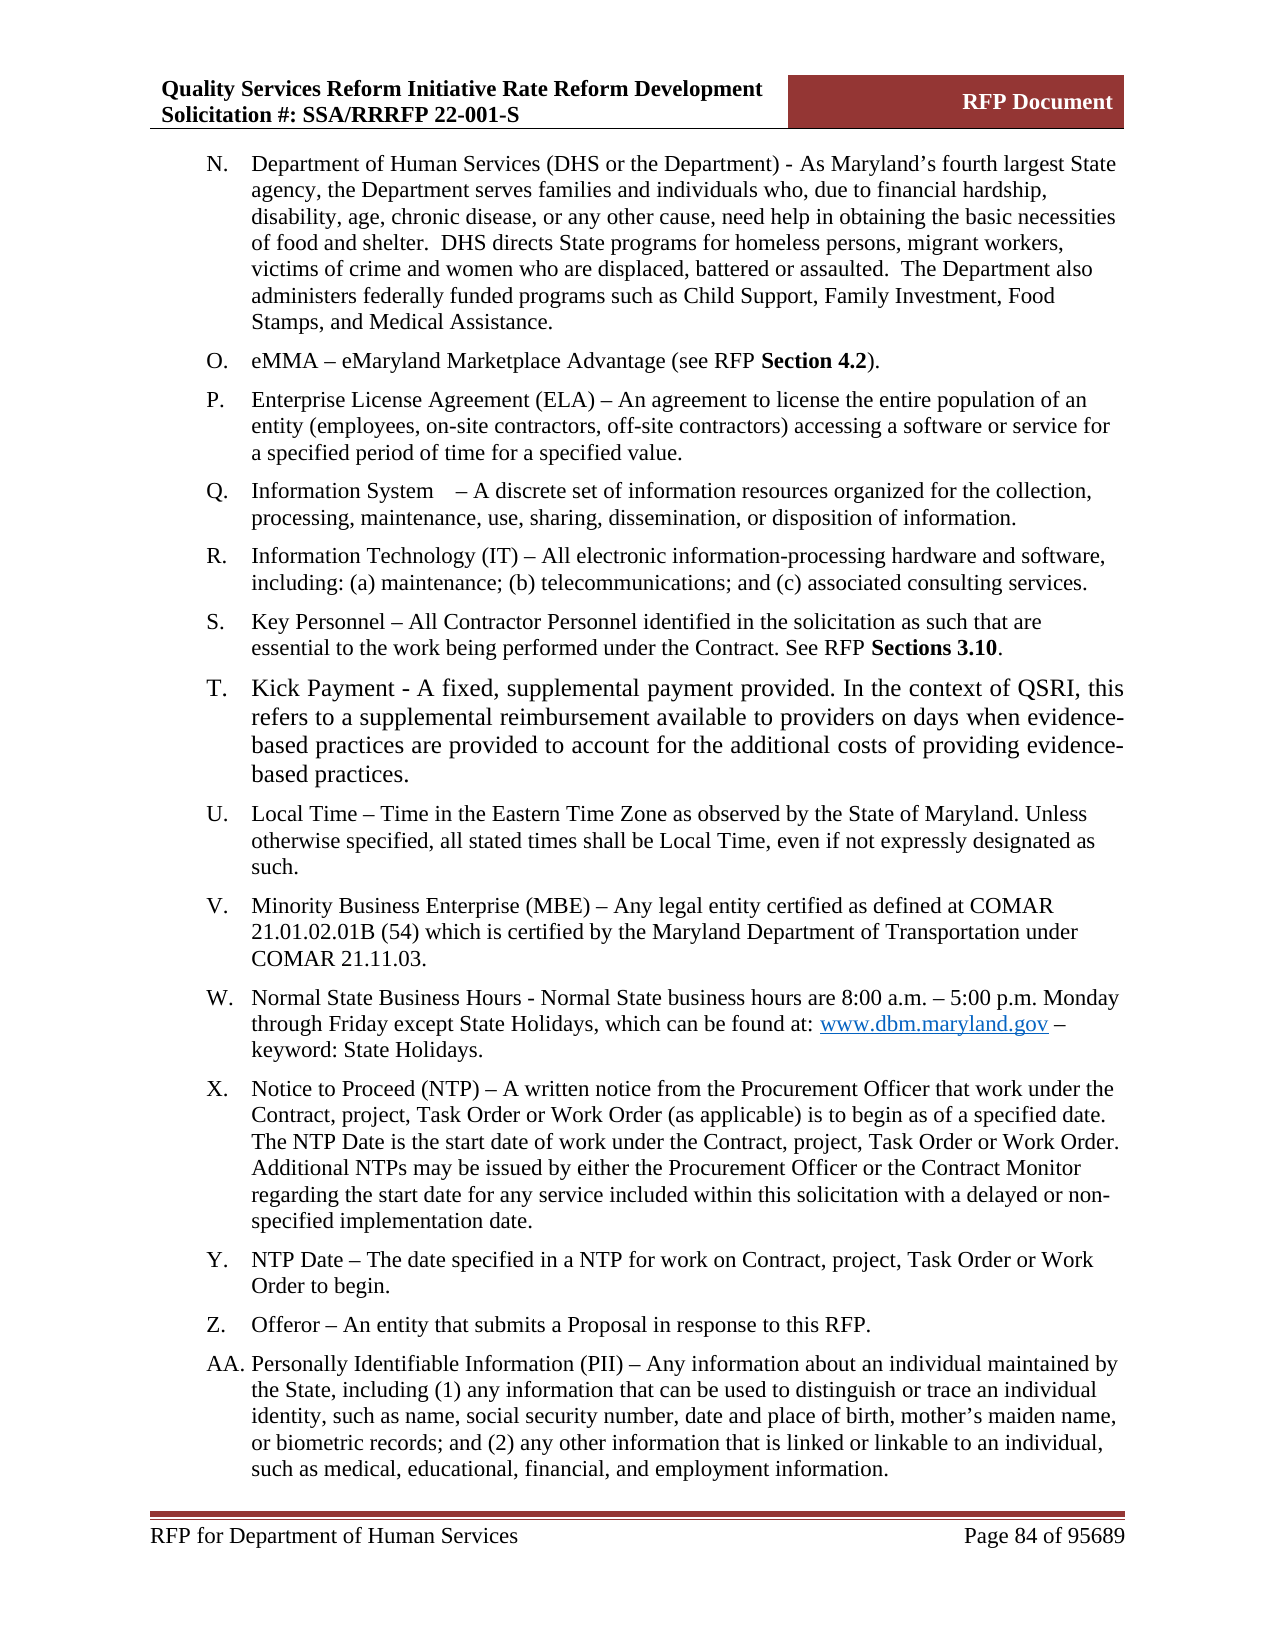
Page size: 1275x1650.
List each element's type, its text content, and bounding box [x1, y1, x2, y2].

list Enterprise License Agreement (ELA) – An agreement to license the entire population of an entity (employees, on-site contractors, off-site contractors) accessing a software or service for a specified period of time for a specified value. [206, 386, 1125, 465]
list Notice to Proceed (NTP) – A written notice from the Procurement Officer that work under the Contract, project, Task Order or Work Order (as applicable) is to begin as of a specified date. The NTP Date is the start date of work under the Contract, project, Task Order or Work Order. Additional NTPs may be issued by either the Procurement Officer or the Contract Monitor regarding the start date for any service included within this solicitation with a delayed or non-specified implementation date. [206, 1075, 1125, 1233]
list Personally Identifiable Information (PII) – Any information about an individual maintained by the State, including (1) any information that can be used to distinguish or trace an individual identity, such as name, social security number, date and place of birth, mother’s maiden name, or biometric records; and (2) any other information that is linked or linkable to an individual, such as medical, educational, financial, and employment information. [206, 1350, 1125, 1482]
list NTP Date – The date specified in a NTP for work on Contract, project, Task Order or Work Order to begin. [206, 1246, 1125, 1298]
list eMMA – eMaryland Marketplace Advantage (see RFP Section 4.2). [206, 347, 1125, 373]
list Information Technology (IT) – All electronic information-processing hardware and software, including: (a) maintenance; (b) telecommunications; and (c) associated consulting services. [206, 543, 1125, 595]
list Minority Business Enterprise (MBE) – Any legal entity certified as defined at COMAR 21.01.02.01B (54) which is certified by the Maryland Department of Transportation under COMAR 21.11.03. [206, 892, 1125, 971]
list Local Time – Time in the Eastern Time Zone as observed by the State of Maryland. Unless otherwise specified, all stated times shall be Local Time, even if not expressly designated as such. [206, 801, 1125, 879]
list Department of Human Services (DHS or the Department) - As Maryland’s fourth largest State agency, the Department serves families and individuals who, due to financial hardship, disability, age, chronic disease, or any other cause, need help in obtaining the basic necessities of food and shelter. DHS directs State programs for homeless persons, migrant workers, victims of crime and women who are displaced, battered or assaulted. The Department also administers federally funded programs such as Child Support, Family Investment, Food Stamps, and Medical Assistance. [206, 150, 1125, 334]
list Normal State Business Hours - Normal State business hours are 8:00 a.m. – 5:00 p.m. Monday through Friday except State Holidays, which can be found at: www.dbm.maryland.gov – keyword: State Holidays. [206, 984, 1125, 1063]
list Information System – A discrete set of information resources organized for the collection, processing, maintenance, use, sharing, dissemination, or disposition of information. [206, 477, 1125, 530]
list Key Personnel – All Contractor Personnel identified in the solicitation as such that are essential to the work being performed under the Contract. See RFP Sections 3.10. [206, 608, 1125, 661]
list Kick Payment - A fixed, supplemental payment provided. In the context of QSRI, this refers to a supplemental reimbursement available to providers on days when evidence-based practices are provided to account for the additional costs of providing evidence-based practices. [206, 673, 1125, 788]
list Offeror – An entity that submits a Proposal in response to this RFP. [206, 1311, 1125, 1337]
